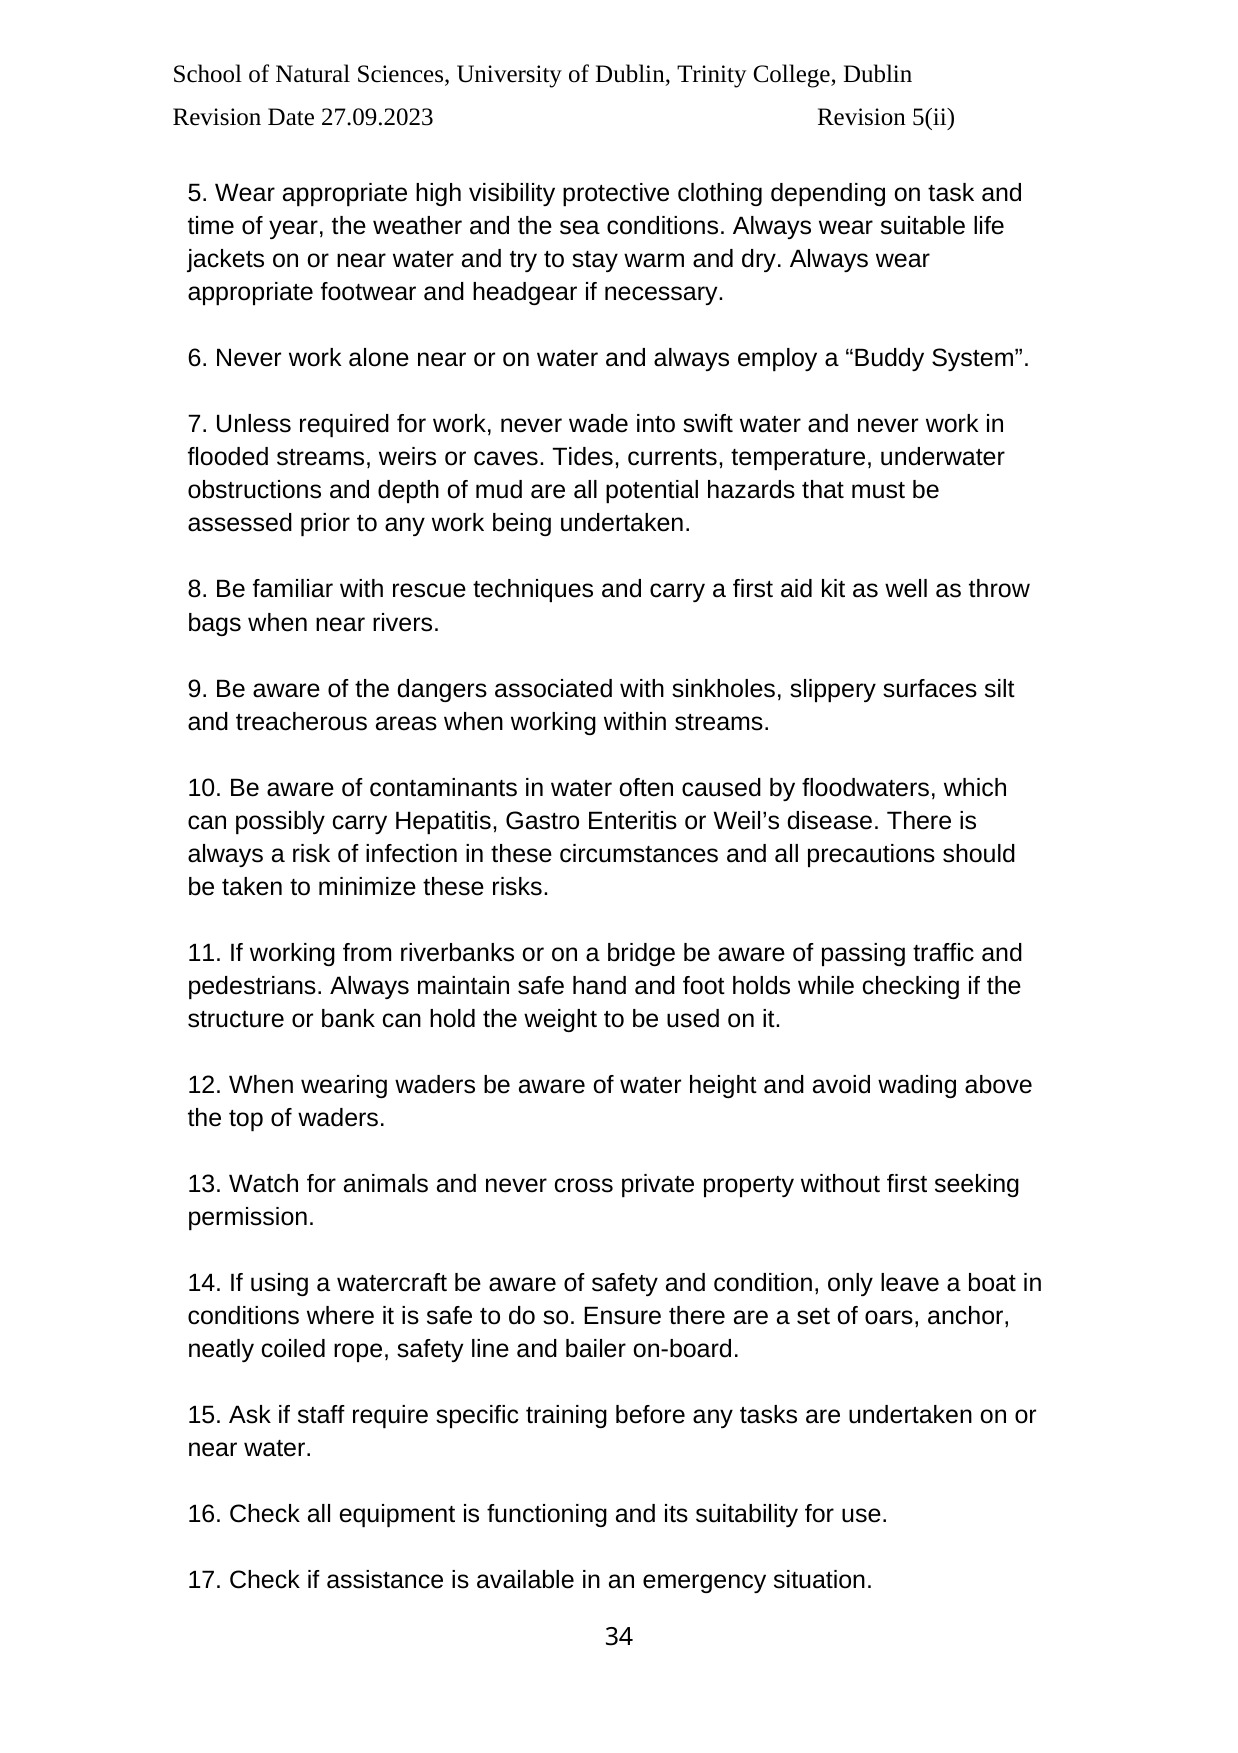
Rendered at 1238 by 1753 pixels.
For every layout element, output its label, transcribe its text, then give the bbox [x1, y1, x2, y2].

text 6. Never work alone near or on water and always employ a “Buddy System”. [187, 343, 1050, 372]
text 5. Wear appropriate high visibility protective clothing depending on task and time of year, the weather and the sea conditions. Always wear suitable life jackets on or near water and try to stay warm and dry. Always wear appropriate footwear and headgear if necessary. [187, 178, 1050, 306]
text 12. When wearing waders be aware of water height and avoid wading above the top of waders. [187, 1070, 1050, 1132]
text 17. Check if assistance is available in an emergency situation. [187, 1565, 1050, 1594]
text 13. Watch for animals and never cross private property without first seeking permission. [187, 1169, 1050, 1231]
text 16. Check all equipment is functioning and its suitability for use. [187, 1499, 1050, 1528]
text 7. Unless required for work, never wade into swift water and never work in flooded streams, weirs or caves. Tides, currents, temperature, underwater obstructions and depth of mud are all potential hazards that must be assessed prior to any work being undertaken. [187, 409, 1050, 537]
text 11. If working from riverbanks or on a bridge be aware of passing traffic and pedestrians. Always maintain safe hand and foot holds while checking if the structure or bank can hold the weight to be used on it. [187, 938, 1050, 1032]
text 14. If using a watercraft be aware of safety and condition, only leave a boat in conditions where it is safe to do so. Ensure there are a set of oars, anchor, neatly coiled rope, safety line and bailer on-board. [187, 1268, 1050, 1363]
text 15. Ask if staff require specific training before any tasks are undertaken on or near water. [187, 1400, 1050, 1462]
text 8. Be familiar with rescue techniques and carry a first aid kit as well as throw bags when near rivers. [187, 574, 1050, 636]
text 9. Be aware of the dangers associated with sinkholes, slippery surfaces silt and treacherous areas when working within streams. [187, 673, 1050, 735]
text 10. Be aware of contaminants in water often caused by floodwaters, which can possibly carry Hepatitis, Gastro Enteritis or Weil’s disease. There is always a risk of infection in these circumstances and all precautions should be taken to minimize these risks. [187, 773, 1050, 900]
